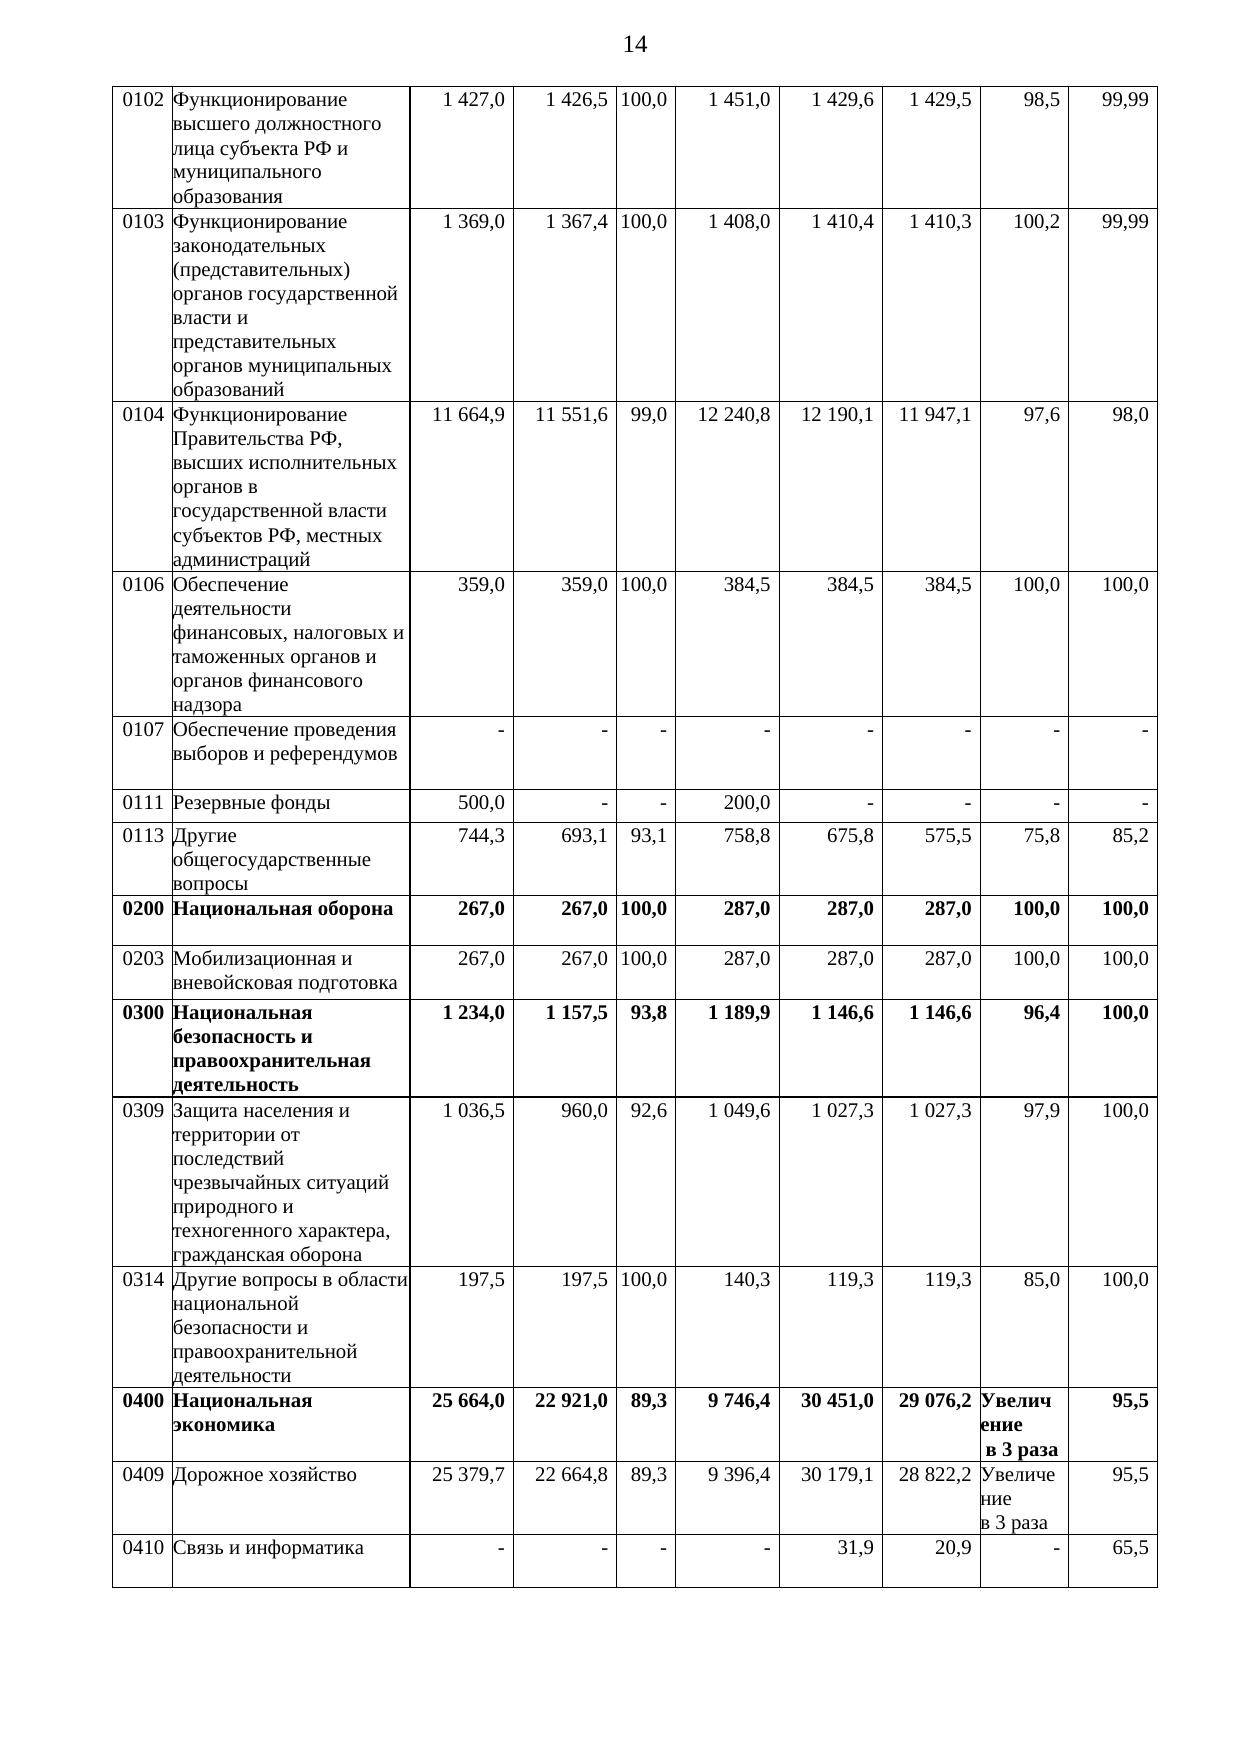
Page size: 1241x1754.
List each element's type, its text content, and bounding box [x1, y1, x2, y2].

table_cell 0200 [113, 896, 172, 944]
table_cell Национальная экономика [173, 1388, 409, 1461]
table_cell - [617, 717, 675, 789]
table_cell 500,0 [411, 790, 513, 822]
table_cell 0106 [113, 572, 172, 716]
table_cell 100,0 [981, 946, 1068, 999]
table_cell 0111 [113, 790, 172, 822]
table_cell - [411, 1535, 513, 1587]
table_cell Другие общегосударственные вопросы [173, 823, 409, 895]
table_cell 0102 [113, 87, 172, 208]
table_cell 30 179,1 [780, 1462, 882, 1534]
table_cell 97,6 [981, 402, 1068, 571]
table_cell 100,0 [617, 209, 675, 401]
table_cell 267,0 [411, 946, 513, 999]
table_cell 1 410,4 [780, 209, 882, 401]
table_cell 28 822,2 [883, 1462, 980, 1534]
table_cell 99,99 [1069, 209, 1157, 401]
table_cell - [981, 1535, 1068, 1587]
table_cell 384,5 [780, 572, 882, 716]
table_cell - [883, 790, 980, 822]
table_cell 200,0 [676, 790, 779, 822]
table_cell Мобилизационная и вневойсковая подготовка [173, 946, 409, 999]
table_cell 1 369,0 [411, 209, 513, 401]
table_cell 0113 [113, 823, 172, 895]
table_cell 100,0 [617, 946, 675, 999]
table_cell - [883, 717, 980, 789]
table_cell 99,99 [1069, 87, 1157, 208]
table_cell 100,0 [1069, 1000, 1157, 1096]
table_cell - [676, 717, 779, 789]
table_cell 0410 [113, 1535, 172, 1587]
table_cell 95,5 [1069, 1388, 1157, 1461]
table_cell 9 746,4 [676, 1388, 779, 1461]
table_cell 0104 [113, 402, 172, 571]
table_cell 89,3 [617, 1462, 675, 1534]
table_cell 100,0 [1069, 1098, 1157, 1266]
table_cell - [1069, 717, 1157, 789]
table_cell 267,0 [514, 946, 616, 999]
table_cell 89,3 [617, 1388, 675, 1461]
table_cell 1 429,6 [780, 87, 882, 208]
table_cell Функционирование Правительства РФ, высших исполнительных органов в государственной власти субъектов РФ, местных администраций [173, 402, 409, 571]
table_cell Дорожное хозяйство [173, 1462, 409, 1534]
table_cell 119,3 [780, 1267, 882, 1387]
table_cell Обеспечение проведения выборов и референдумов [173, 717, 409, 789]
table_cell 85,0 [981, 1267, 1068, 1387]
table_cell 96,4 [981, 1000, 1068, 1096]
table_cell - [514, 790, 616, 822]
table_cell 197,5 [411, 1267, 513, 1387]
table_cell 359,0 [514, 572, 616, 716]
table_cell 1 049,6 [676, 1098, 779, 1266]
table_cell 267,0 [514, 896, 616, 944]
table_cell - [981, 717, 1068, 789]
table_cell 0103 [113, 209, 172, 401]
table_cell - [514, 717, 616, 789]
table_cell 11 551,6 [514, 402, 616, 571]
table_cell 75,8 [981, 823, 1068, 895]
table_cell 85,2 [1069, 823, 1157, 895]
table_cell Национальная безопасность и правоохранительная деятельность [173, 1000, 409, 1096]
table_cell Связь и информатика [173, 1535, 409, 1587]
table_cell 1 189,9 [676, 1000, 779, 1096]
table_cell Функционирование законодательных (представительных) органов государственной власти и представительных органов муниципальных образований [173, 209, 409, 401]
table_cell 100,0 [981, 572, 1068, 716]
table_cell 100,0 [1069, 1267, 1157, 1387]
table_cell Защита населения и территории от последствий чрезвычайных ситуаций природного и техногенного характера, гражданская оборона [173, 1098, 409, 1266]
table_cell 119,3 [883, 1267, 980, 1387]
table_cell 95,5 [1069, 1462, 1157, 1534]
table_cell 100,0 [981, 896, 1068, 944]
table_cell 1 410,3 [883, 209, 980, 401]
table_cell 100,0 [1069, 572, 1157, 716]
table_cell 98,5 [981, 87, 1068, 208]
table_cell 197,5 [514, 1267, 616, 1387]
table_cell 1 146,6 [883, 1000, 980, 1096]
table_cell 22 921,0 [514, 1388, 616, 1461]
table_cell - [411, 717, 513, 789]
table_cell 384,5 [676, 572, 779, 716]
table_cell 1 451,0 [676, 87, 779, 208]
table_cell - [617, 790, 675, 822]
table_cell 758,8 [676, 823, 779, 895]
table_cell 1 027,3 [780, 1098, 882, 1266]
table_cell 100,2 [981, 209, 1068, 401]
table_cell 1 408,0 [676, 209, 779, 401]
table_cell 100,0 [617, 87, 675, 208]
table_cell 20,9 [883, 1535, 980, 1587]
table_cell 1 146,6 [780, 1000, 882, 1096]
table_cell 0309 [113, 1098, 172, 1266]
table_cell 93,8 [617, 1000, 675, 1096]
table_cell 12 190,1 [780, 402, 882, 571]
table_cell 11 664,9 [411, 402, 513, 571]
table_cell - [676, 1535, 779, 1587]
table_cell 359,0 [411, 572, 513, 716]
table_cell Обеспечение деятельности финансовых, налоговых и таможенных органов и органов финансового надзора [173, 572, 409, 716]
table_cell 25 664,0 [411, 1388, 513, 1461]
table_cell 744,3 [411, 823, 513, 895]
table_cell 287,0 [780, 946, 882, 999]
table_cell 287,0 [780, 896, 882, 944]
table_cell Резервные фонды [173, 790, 409, 822]
table_cell 0300 [113, 1000, 172, 1096]
table_cell 100,0 [617, 896, 675, 944]
table_cell 93,1 [617, 823, 675, 895]
table_cell 99,0 [617, 402, 675, 571]
table_cell 675,8 [780, 823, 882, 895]
table_cell 693,1 [514, 823, 616, 895]
table_cell Функционирование высшего должностного лица субъекта РФ и муниципального образования [173, 87, 409, 208]
table_cell 0107 [113, 717, 172, 789]
table_cell 30 451,0 [780, 1388, 882, 1461]
table_cell Увеличение в 3 раза [981, 1462, 1068, 1534]
table_cell - [617, 1535, 675, 1587]
table_cell - [1069, 790, 1157, 822]
table_cell 287,0 [676, 946, 779, 999]
table_cell 12 240,8 [676, 402, 779, 571]
table_cell - [981, 790, 1068, 822]
table_cell 100,0 [1069, 946, 1157, 999]
table_cell 140,3 [676, 1267, 779, 1387]
table_cell 97,9 [981, 1098, 1068, 1266]
table_cell 25 379,7 [411, 1462, 513, 1534]
table_cell 0400 [113, 1388, 172, 1461]
table_cell 287,0 [883, 896, 980, 944]
table_cell Национальная оборона [173, 896, 409, 944]
table_cell 9 396,4 [676, 1462, 779, 1534]
table_cell - [780, 790, 882, 822]
table_cell 575,5 [883, 823, 980, 895]
table_cell - [780, 717, 882, 789]
table_cell 287,0 [676, 896, 779, 944]
table_cell 1 234,0 [411, 1000, 513, 1096]
table_cell 22 664,8 [514, 1462, 616, 1534]
table_cell 0203 [113, 946, 172, 999]
table_cell 100,0 [1069, 896, 1157, 944]
table_cell 100,0 [617, 572, 675, 716]
table_cell 31,9 [780, 1535, 882, 1587]
table_cell 1 427,0 [411, 87, 513, 208]
table_cell Другие вопросы в области национальной безопасности и правоохранительной деятельности [173, 1267, 409, 1387]
table_cell 100,0 [617, 1267, 675, 1387]
table_cell 0409 [113, 1462, 172, 1534]
table_cell 267,0 [411, 896, 513, 944]
table_cell 1 426,5 [514, 87, 616, 208]
table_cell 29 076,2 [883, 1388, 980, 1461]
table_cell 11 947,1 [883, 402, 980, 571]
table_cell 960,0 [514, 1098, 616, 1266]
table_cell 92,6 [617, 1098, 675, 1266]
table_cell 1 367,4 [514, 209, 616, 401]
table_cell Увеличение в 3 раза [981, 1388, 1068, 1461]
table_cell 384,5 [883, 572, 980, 716]
table_cell 65,5 [1069, 1535, 1157, 1587]
table_cell - [514, 1535, 616, 1587]
table_cell 1 027,3 [883, 1098, 980, 1266]
table_cell 1 157,5 [514, 1000, 616, 1096]
table_cell 1 429,5 [883, 87, 980, 208]
table_cell 1 036,5 [411, 1098, 513, 1266]
table_cell 287,0 [883, 946, 980, 999]
table_cell 98,0 [1069, 402, 1157, 571]
table_cell 0314 [113, 1267, 172, 1387]
